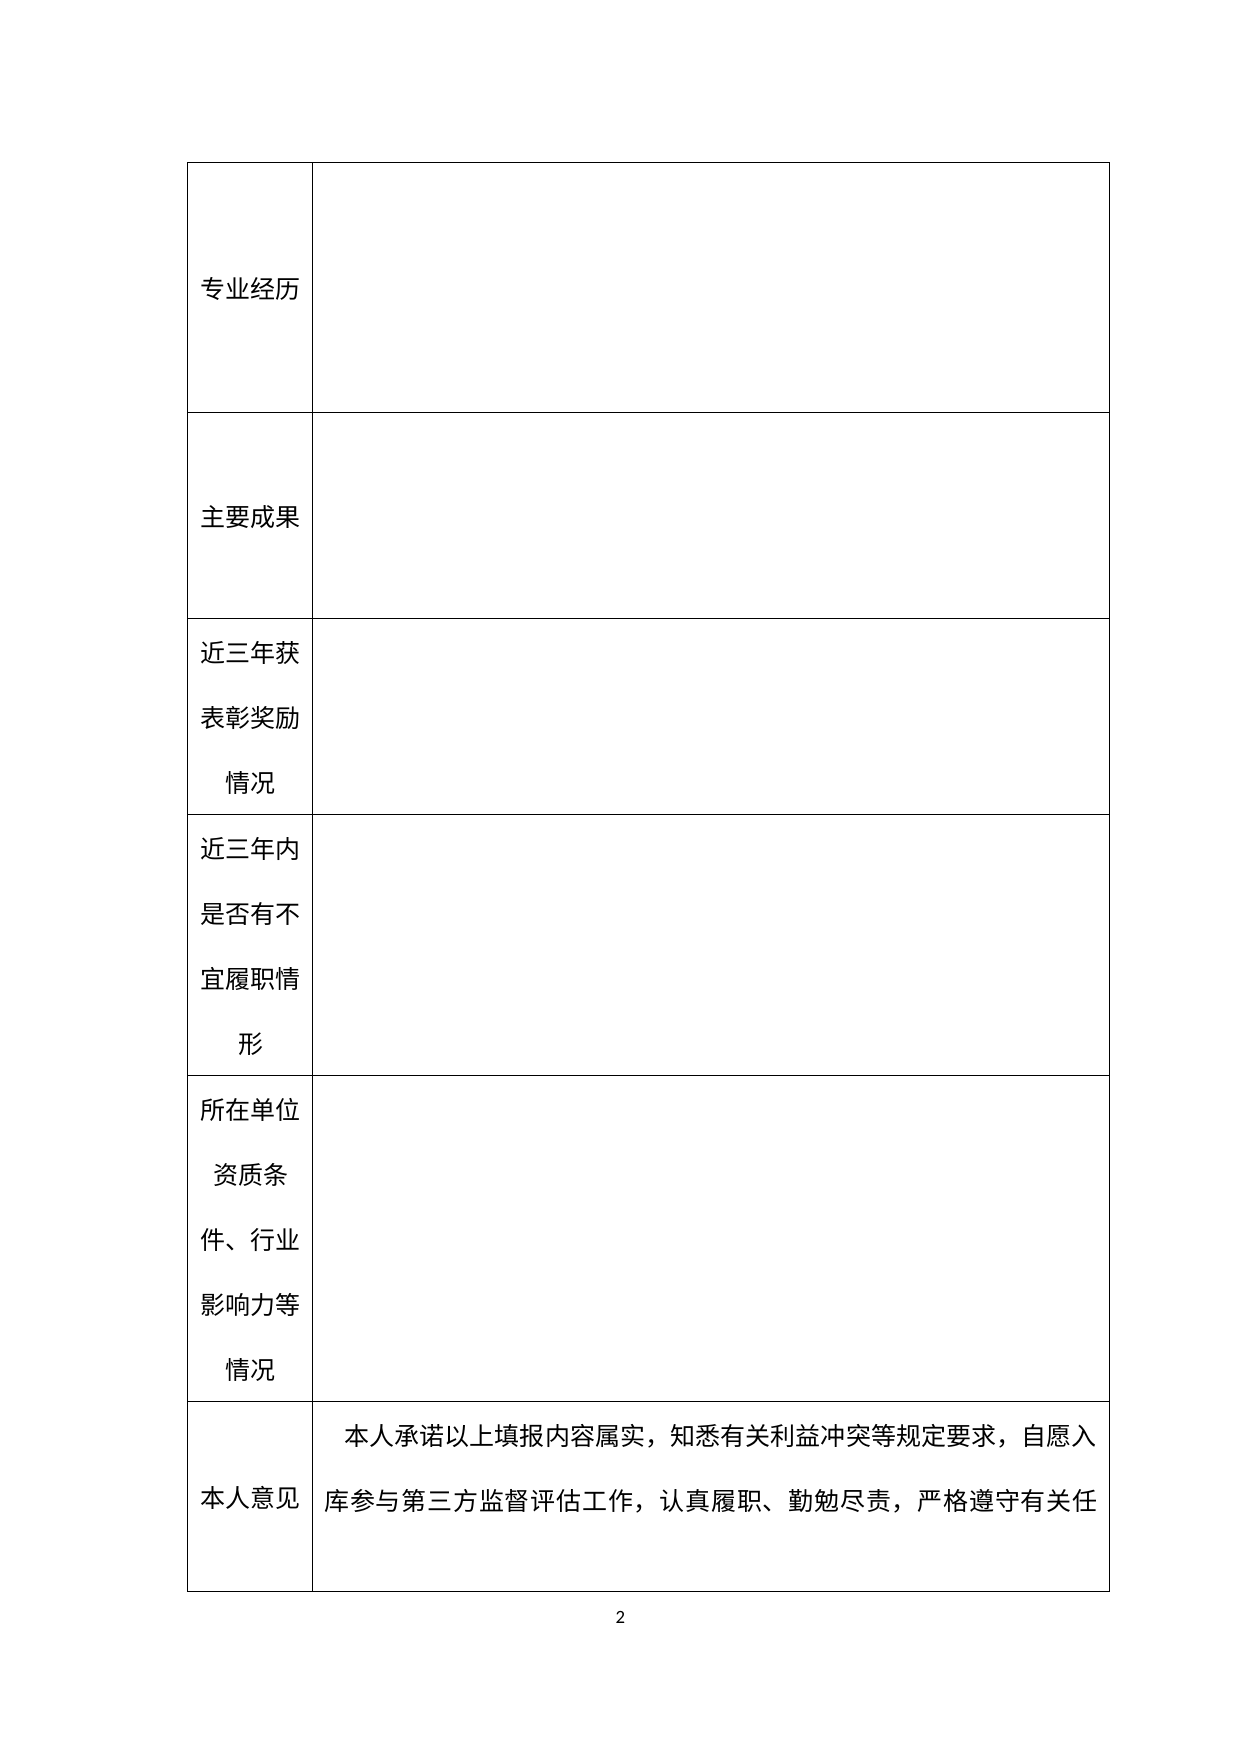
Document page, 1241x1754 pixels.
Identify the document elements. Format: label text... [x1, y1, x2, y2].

table_cell [313, 815, 1109, 1075]
table_cell [313, 413, 1109, 618]
table_cell 专业经历 [188, 163, 312, 412]
table_cell [313, 619, 1109, 814]
table_cell 本人意见 [188, 1402, 312, 1591]
table_cell 近三年获表彰奖励情况 [188, 619, 312, 814]
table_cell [313, 1402, 1109, 1591]
table_cell 近三年内是否有不宜履职情形 [188, 815, 312, 1075]
table_cell [313, 163, 1109, 412]
table_cell 主要成果 [188, 413, 312, 618]
table_cell [313, 1076, 1109, 1401]
table_cell 所在单位资质条件、行业影响力等情况 [188, 1076, 312, 1401]
